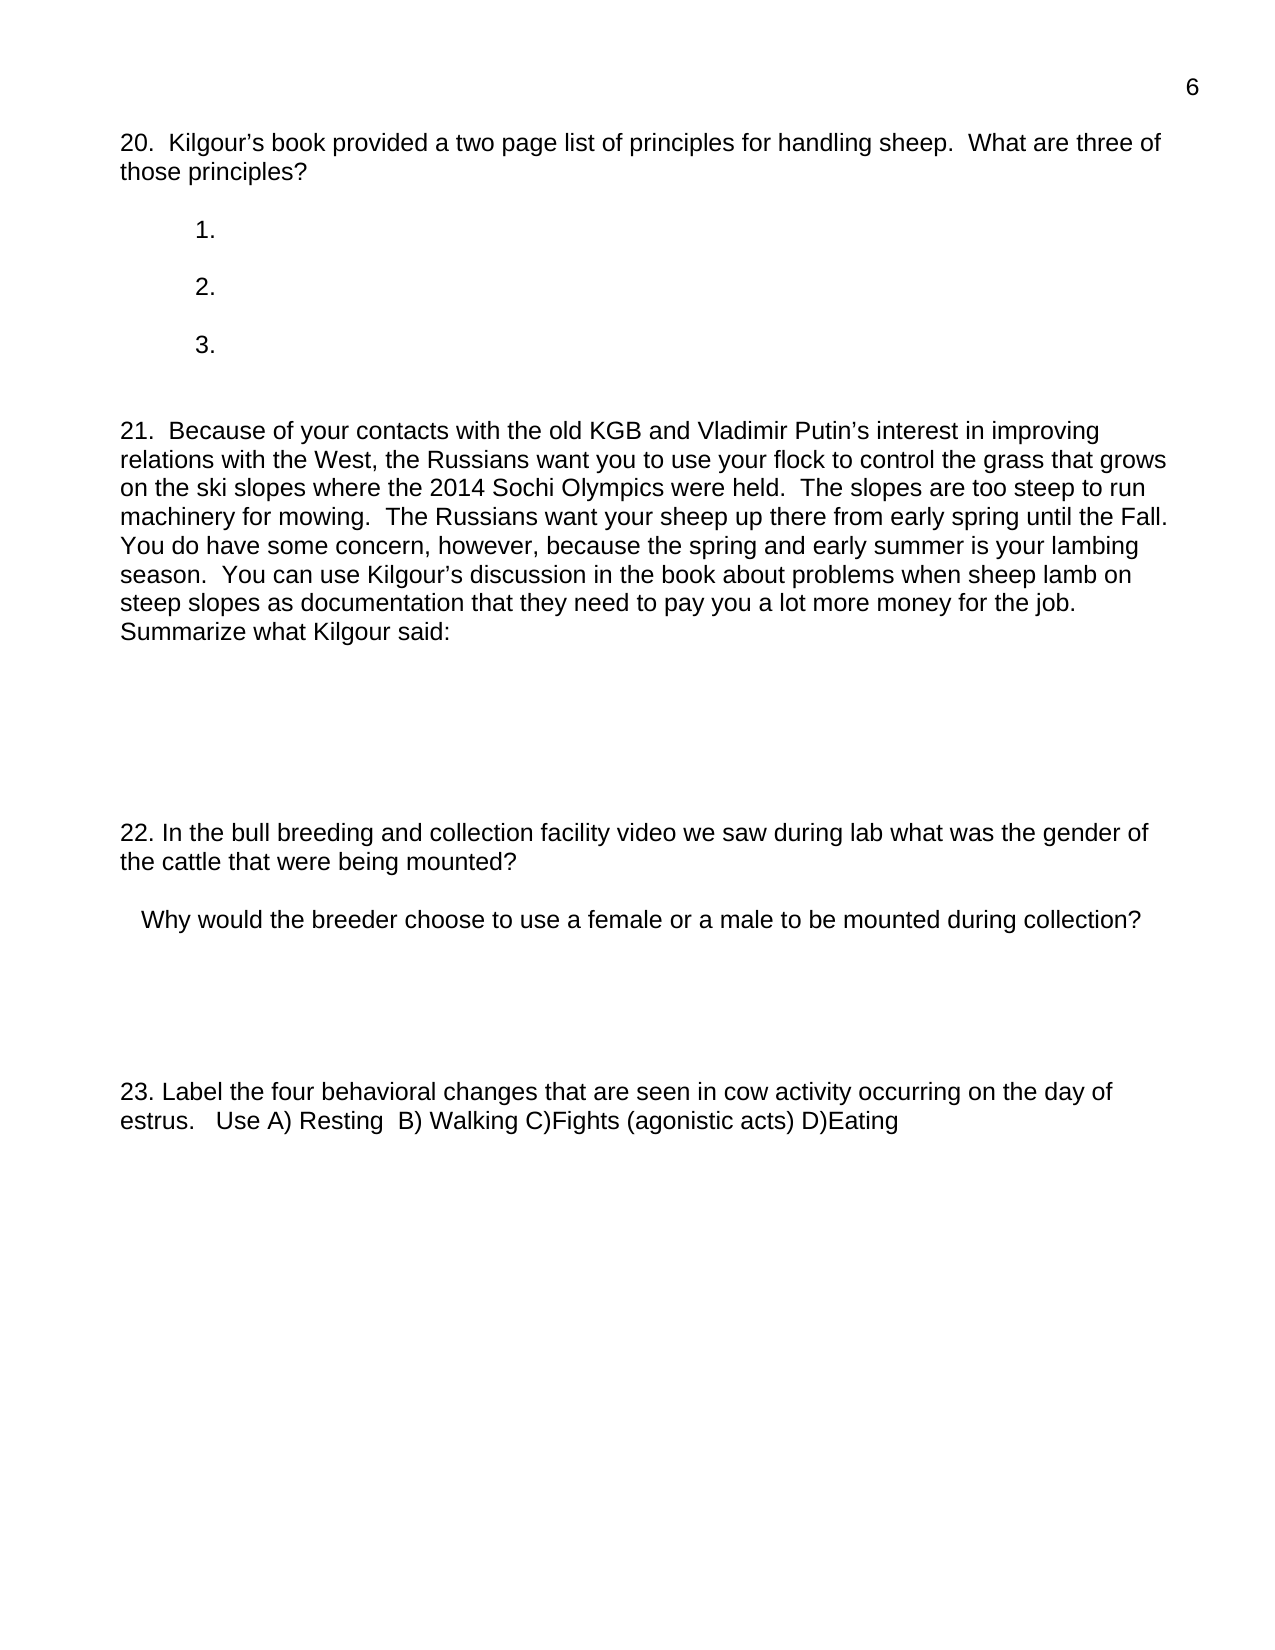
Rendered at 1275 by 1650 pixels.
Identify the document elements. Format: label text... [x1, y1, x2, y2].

text 20. Kilgour’s book provided a two page list of principles for handling sheep. What are three of those principles? [120, 128, 1170, 186]
text 2. [120, 272, 1170, 301]
text 3. [120, 329, 1170, 358]
text 22. In the bull breeding and collection facility video we saw during lab what was the gender of the cattle that were being mounted? [120, 818, 1170, 876]
text 1. [120, 214, 1170, 243]
text 23. Label the four behavioral changes that are seen in cow activity occurring on the day of estrus. Use A) Resting B) Walking C)Fights (agonistic acts) D)Eating [120, 1077, 1170, 1134]
text Why would the breeder choose to use a female or a male to be mounted during collection? [120, 904, 1170, 933]
text 21. Because of your contacts with the old KGB and Vladimir Putin’s interest in improving relations with the West, the Russians want you to use your flock to control the grass that grows on the ski slopes where the 2014 Sochi Olympics were held. The slopes are too steep to run machinery for mowing. The Russians want your sheep up there from early spring until the Fall. You do have some concern, however, because the spring and early summer is your lambing season. You can use Kilgour’s discussion in the book about problems when sheep lamb on steep slopes as documentation that they need to pay you a lot more money for the job. Summarize what Kilgour said: [120, 416, 1170, 646]
